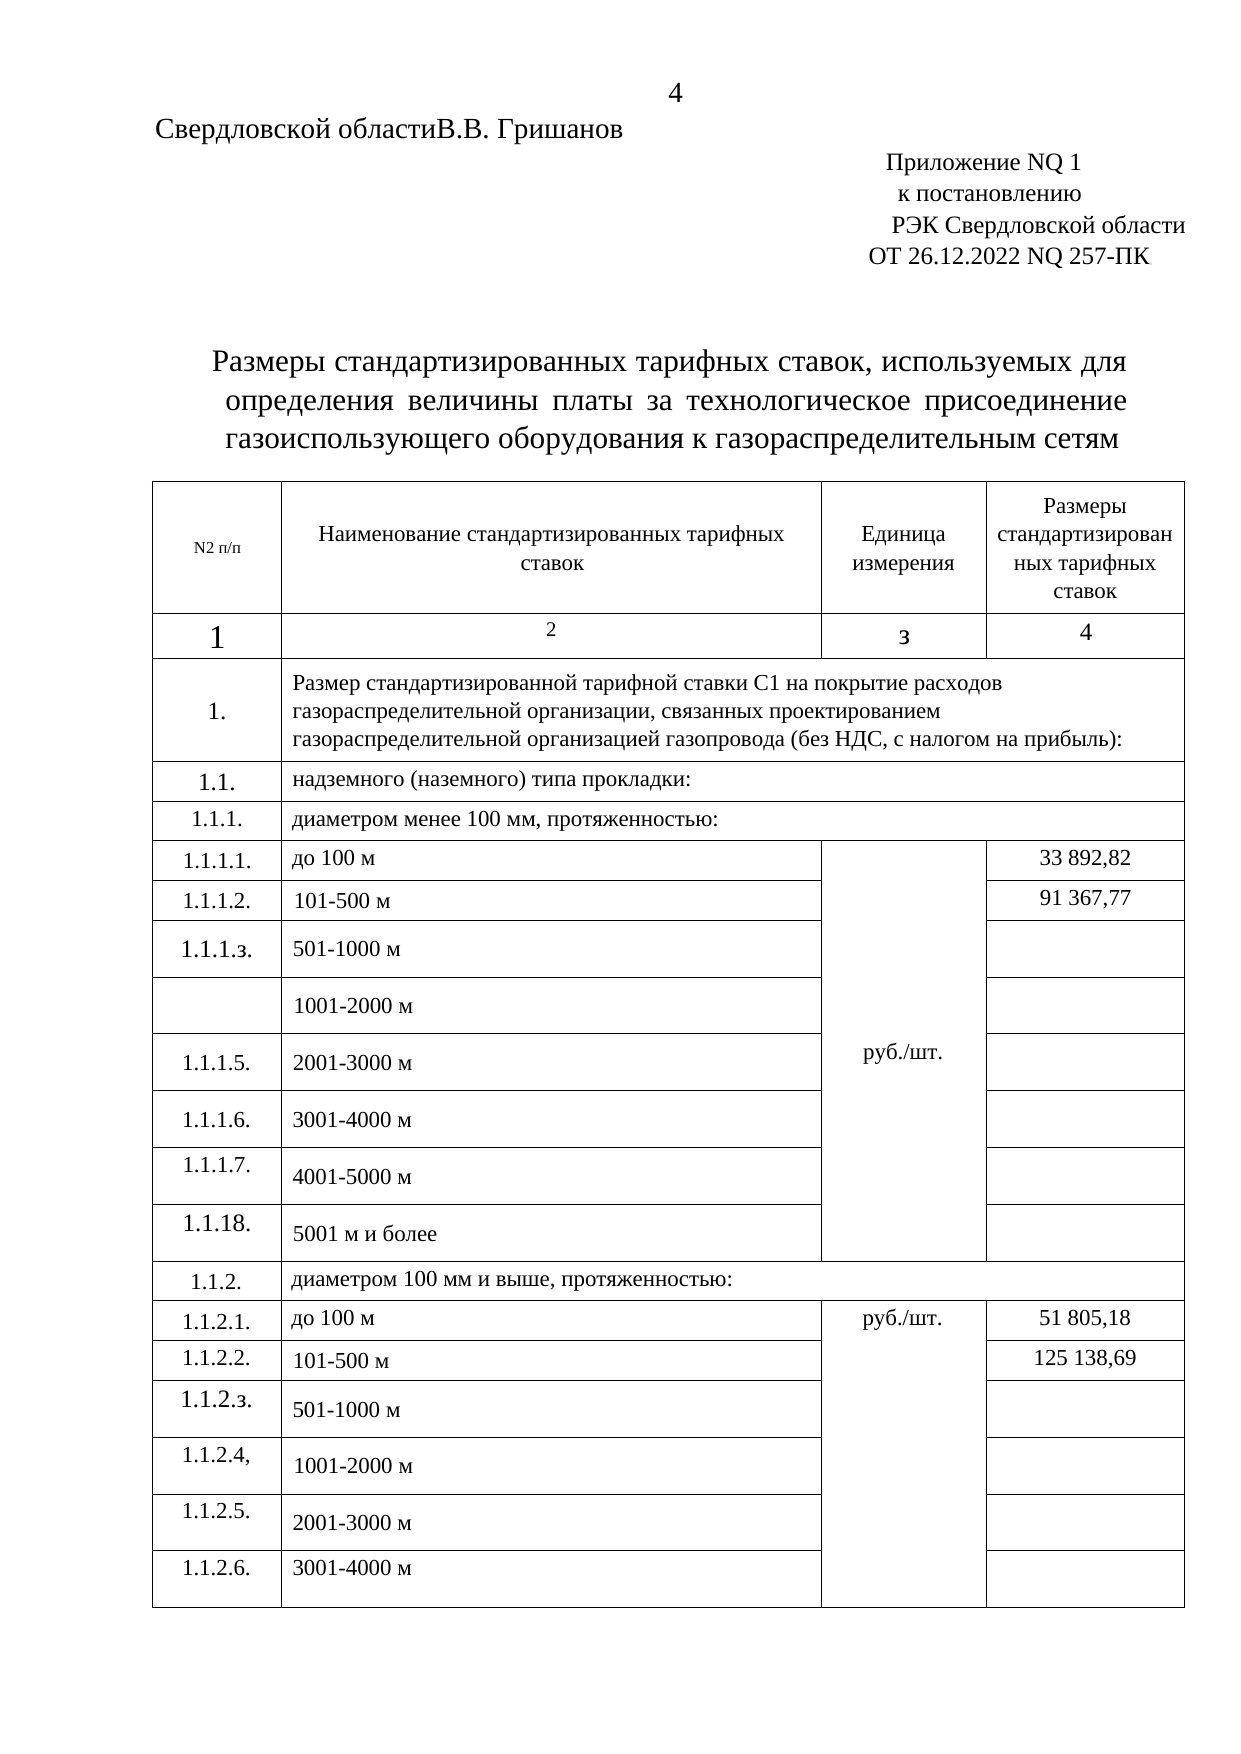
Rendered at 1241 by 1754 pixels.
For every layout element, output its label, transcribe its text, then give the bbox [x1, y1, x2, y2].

table_cell 1.1.1.7. [153, 1148, 281, 1204]
table_cell 5001 м и более [282, 1205, 821, 1261]
table_cell 1.1.1. [153, 802, 281, 839]
table_cell 2001-3000 м [282, 1495, 821, 1550]
text Свердловской областиВ.В. Гришанов [155, 111, 1191, 145]
table_cell 501-1000 м [282, 1381, 821, 1437]
table_cell [987, 1205, 1184, 1261]
table_cell з [822, 614, 986, 658]
table_cell 1.1.2.2. [153, 1341, 281, 1380]
table_cell 51 805,18 [987, 1301, 1184, 1340]
table_cell 1001-2000 м [282, 978, 821, 1033]
text ОТ 26.12.2022 NQ 257-ПК [151, 241, 1152, 270]
text к постановлению [151, 178, 1082, 207]
table_cell [987, 978, 1184, 1033]
table_cell 2 [282, 614, 821, 658]
table_cell 1.1.1.6. [153, 1091, 281, 1147]
table_cell 2001-3000 м [282, 1034, 821, 1090]
table_cell [987, 1148, 1184, 1204]
table_cell [153, 978, 281, 1033]
table_cell [987, 1438, 1184, 1493]
table_cell 1.1.1.1. [153, 841, 281, 879]
table_cell 1.1.1.з. [153, 921, 281, 976]
table_cell 1.1.1.2. [153, 881, 281, 919]
table_cell 1.1.2.5. [153, 1495, 281, 1550]
table_cell 3001-4000 м [282, 1091, 821, 1147]
table_header Наименование стандартизированных тарифных ставок [282, 482, 821, 613]
table_header Размеры стандартизирован ных тарифных ставок [987, 482, 1184, 613]
table_cell 33 892,82 [987, 841, 1184, 879]
table_cell 1.1.18. [153, 1205, 281, 1261]
table_header N2 п/п [153, 482, 281, 613]
table_cell [987, 1381, 1184, 1437]
table_cell 1001-2000 м [282, 1438, 821, 1493]
text РЭК Свердловской области [151, 210, 1186, 239]
table_header Единица измерения [822, 482, 986, 613]
table_cell руб./шт. [822, 841, 986, 1261]
table_cell диаметром менее 100 мм, протяженностью: [282, 802, 1184, 839]
table_cell до 100 м [282, 841, 821, 879]
table_cell 1.1.2.6. [153, 1551, 281, 1607]
table_cell [987, 1034, 1184, 1090]
table_cell 501-1000 м [282, 921, 821, 976]
table_cell 125 138,69 [987, 1341, 1184, 1380]
table_cell [987, 921, 1184, 976]
table_cell Размер стандартизированной тарифной ставки С1 на покрытие расходов газораспределительной организации, связанных проектированием газораспределительной организацией газопровода (без НДС, с налогом на прибыль): [282, 659, 1184, 761]
table_cell [987, 1495, 1184, 1550]
table_cell 91 367,77 [987, 881, 1184, 919]
text Размеры стандартизированных тарифных ставок, используемых для определения величины платы за технологическое присоединение газоиспользующего оборудования к газораспределительным сетям [212, 342, 1128, 455]
table_cell [987, 1551, 1184, 1607]
table_cell 1.1.2.1. [153, 1301, 281, 1340]
table_cell 1. [153, 659, 281, 761]
table_cell 101-500 м [282, 881, 821, 919]
table_cell 1.1.2.з. [153, 1381, 281, 1437]
table_cell 1 [153, 614, 281, 658]
table_cell 4 [987, 614, 1184, 658]
table_cell 1.1.1.5. [153, 1034, 281, 1090]
table_cell до 100 м [282, 1301, 821, 1340]
table_cell 101-500 м [282, 1341, 821, 1380]
table_cell надземного (наземного) типа прокладки: [282, 762, 1184, 801]
table_cell руб./шт. [822, 1301, 986, 1607]
table_cell диаметром 100 мм и выше, протяженностью: [282, 1262, 1184, 1300]
text Приложение NQ 1 [151, 147, 1082, 176]
table_cell 1.1. [153, 762, 281, 801]
table_cell 1.1.2. [153, 1262, 281, 1300]
table_cell 4001-5000 м [282, 1148, 821, 1204]
table_cell [987, 1091, 1184, 1147]
table_cell 1.1.2.4, [153, 1438, 281, 1493]
table_cell 3001-4000 м [282, 1551, 821, 1607]
